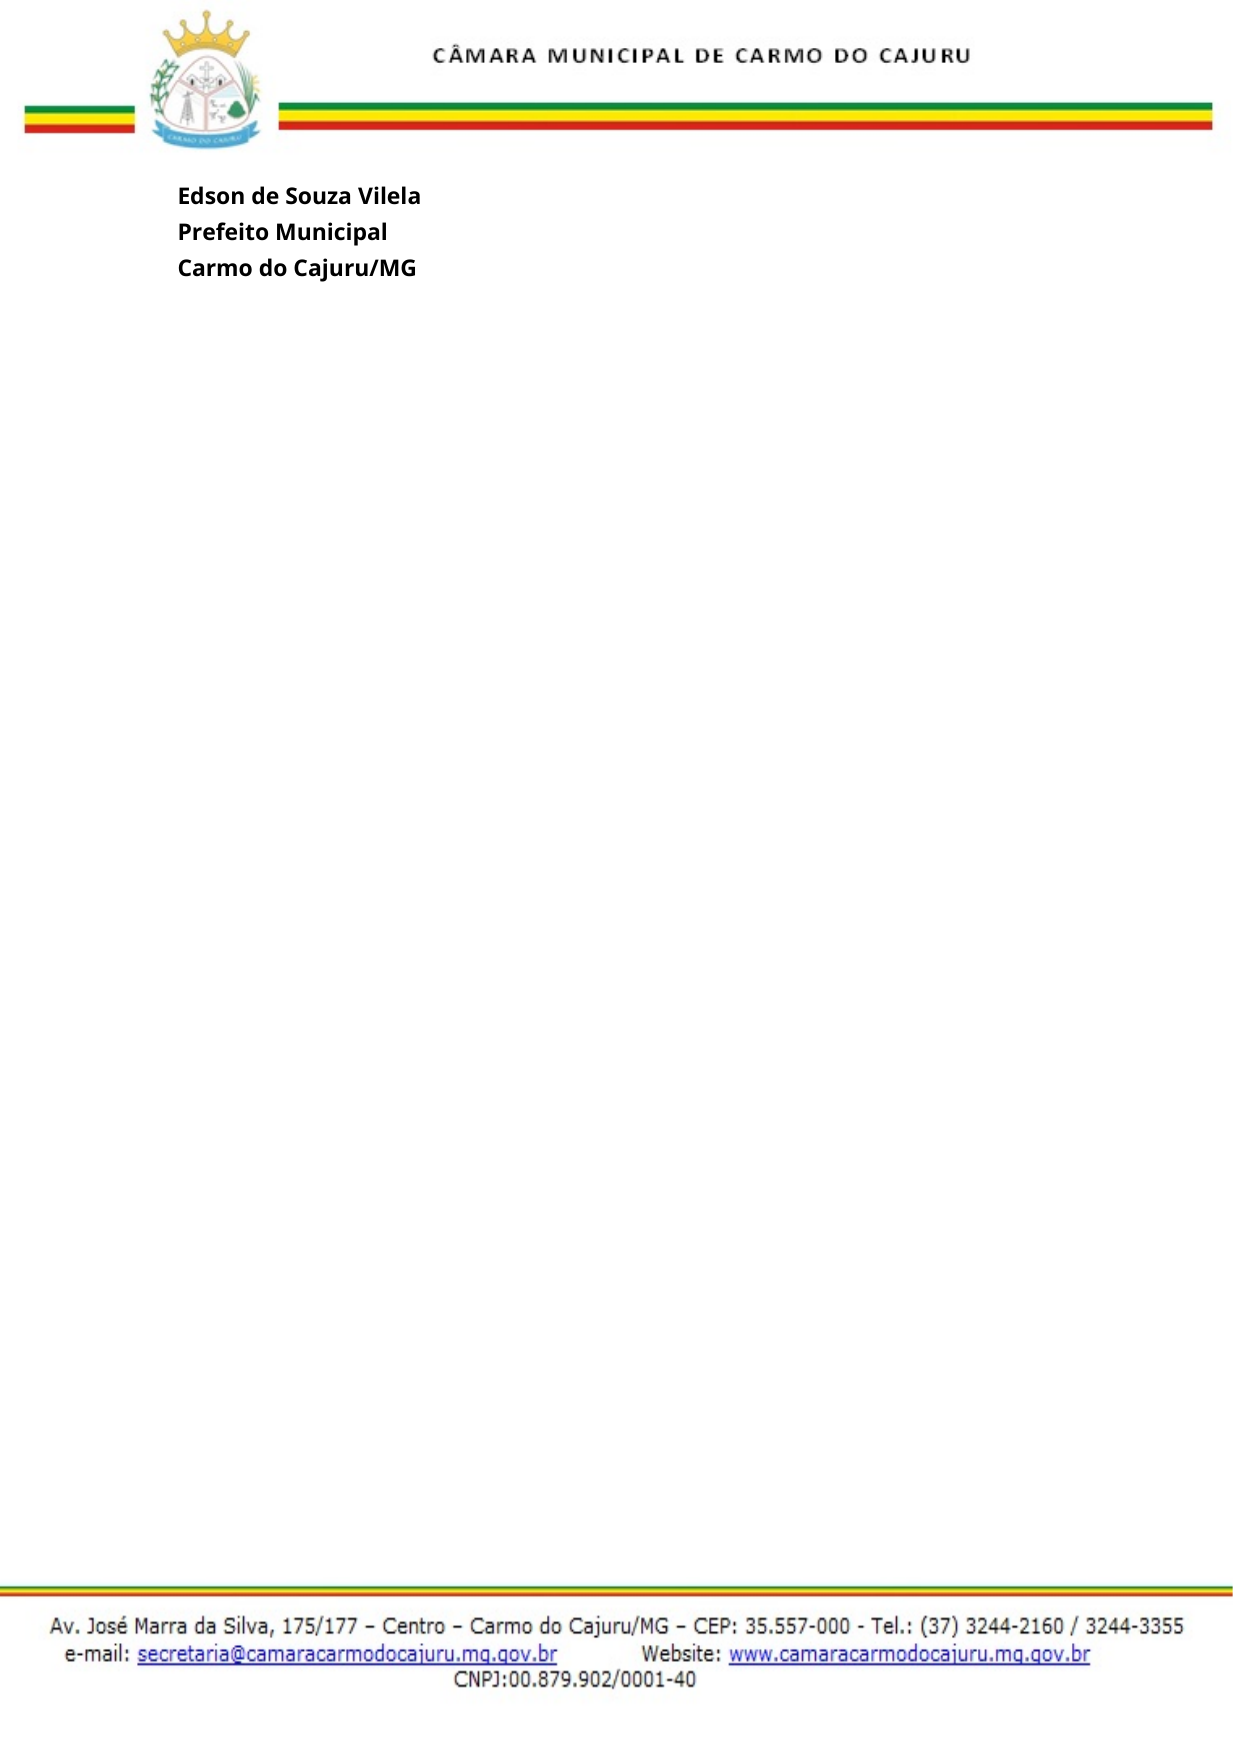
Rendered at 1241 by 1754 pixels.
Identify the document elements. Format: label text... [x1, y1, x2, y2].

text Carmo do Cajuru/MG [177, 252, 1122, 283]
picture [17, 0, 1232, 175]
text Edson de Souza Vilela [177, 175, 1122, 211]
picture [0, 1577, 1233, 1711]
text Prefeito Municipal [177, 216, 1122, 247]
